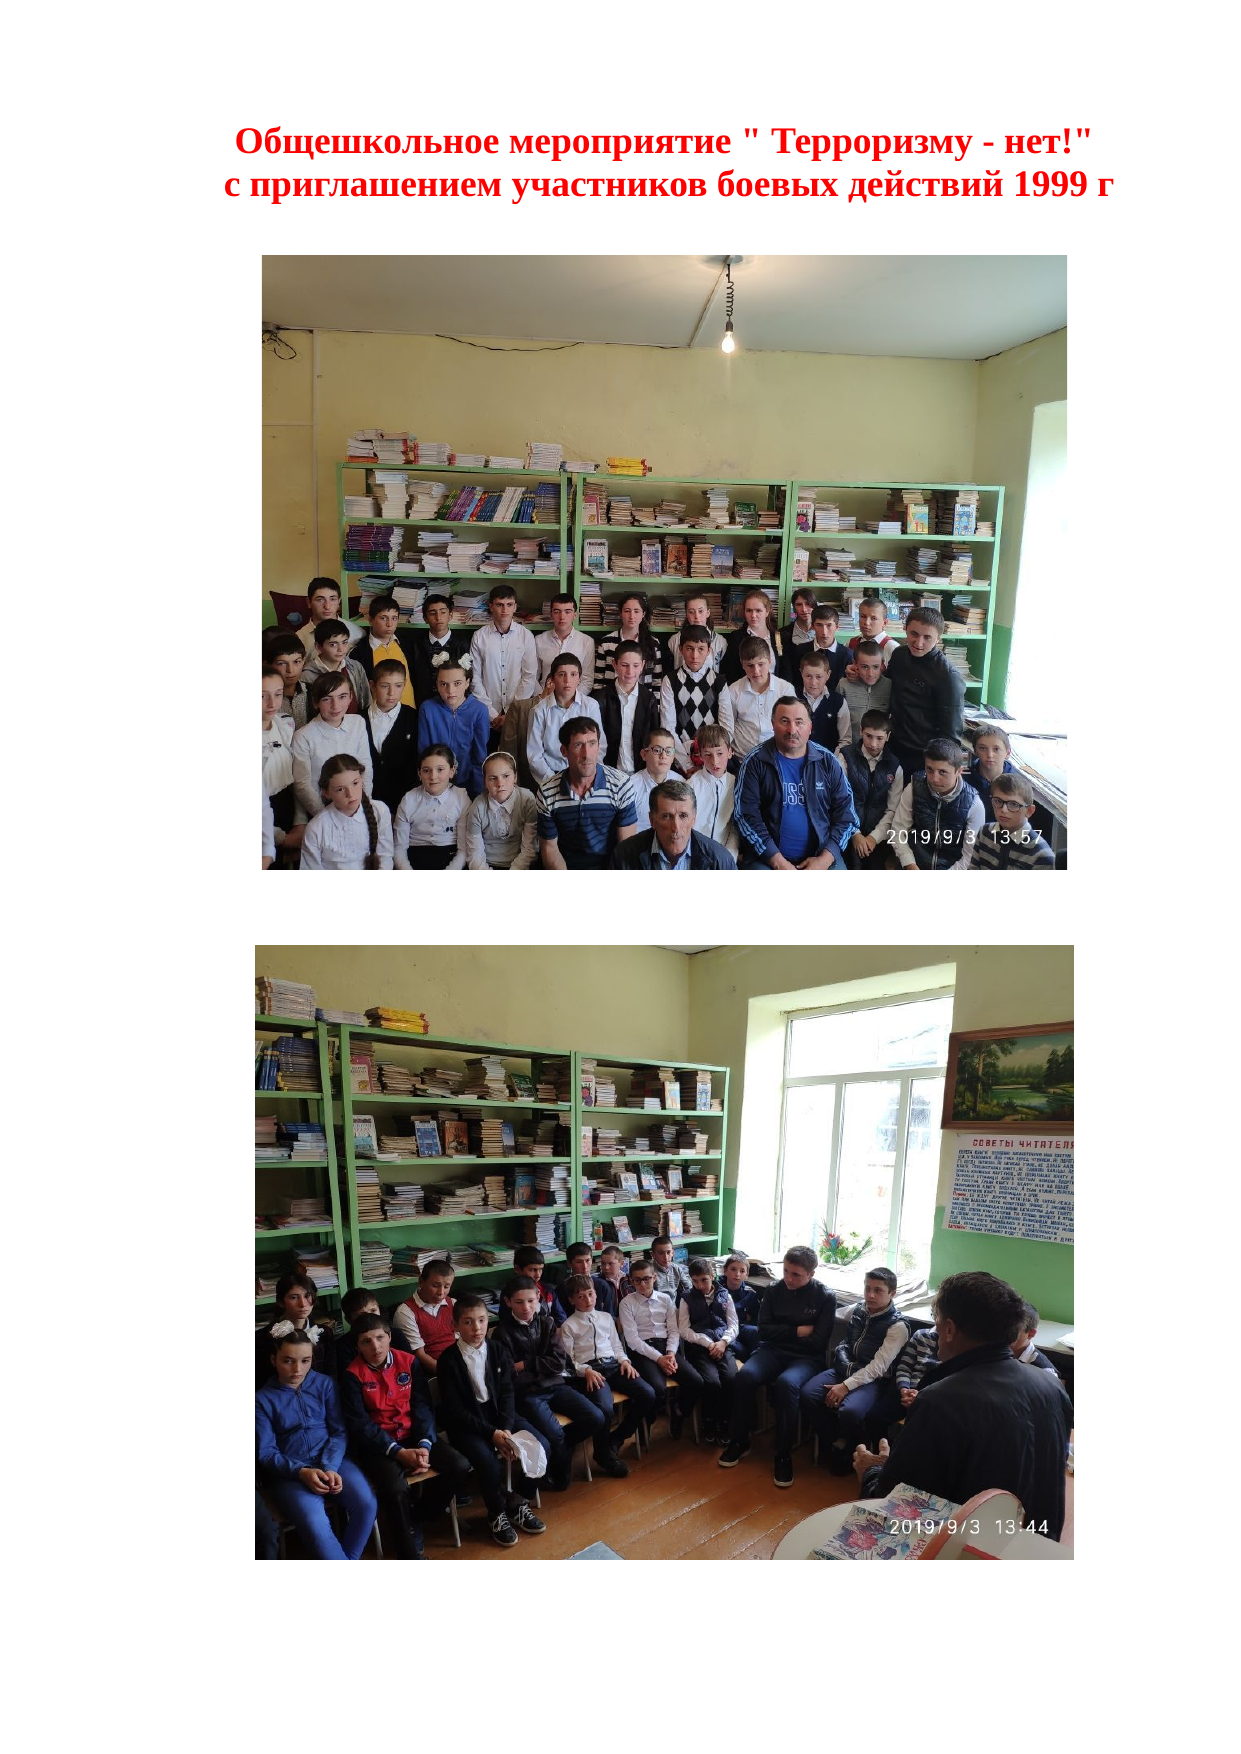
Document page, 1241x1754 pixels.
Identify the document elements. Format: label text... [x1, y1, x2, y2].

picture [261, 255, 1068, 870]
picture [255, 945, 1074, 1560]
subtitle Общешкольное мероприятие " Терроризму - нет!" [177, 118, 1152, 161]
subtitle с приглашением участников боевых действий 1999 г [177, 161, 1152, 204]
